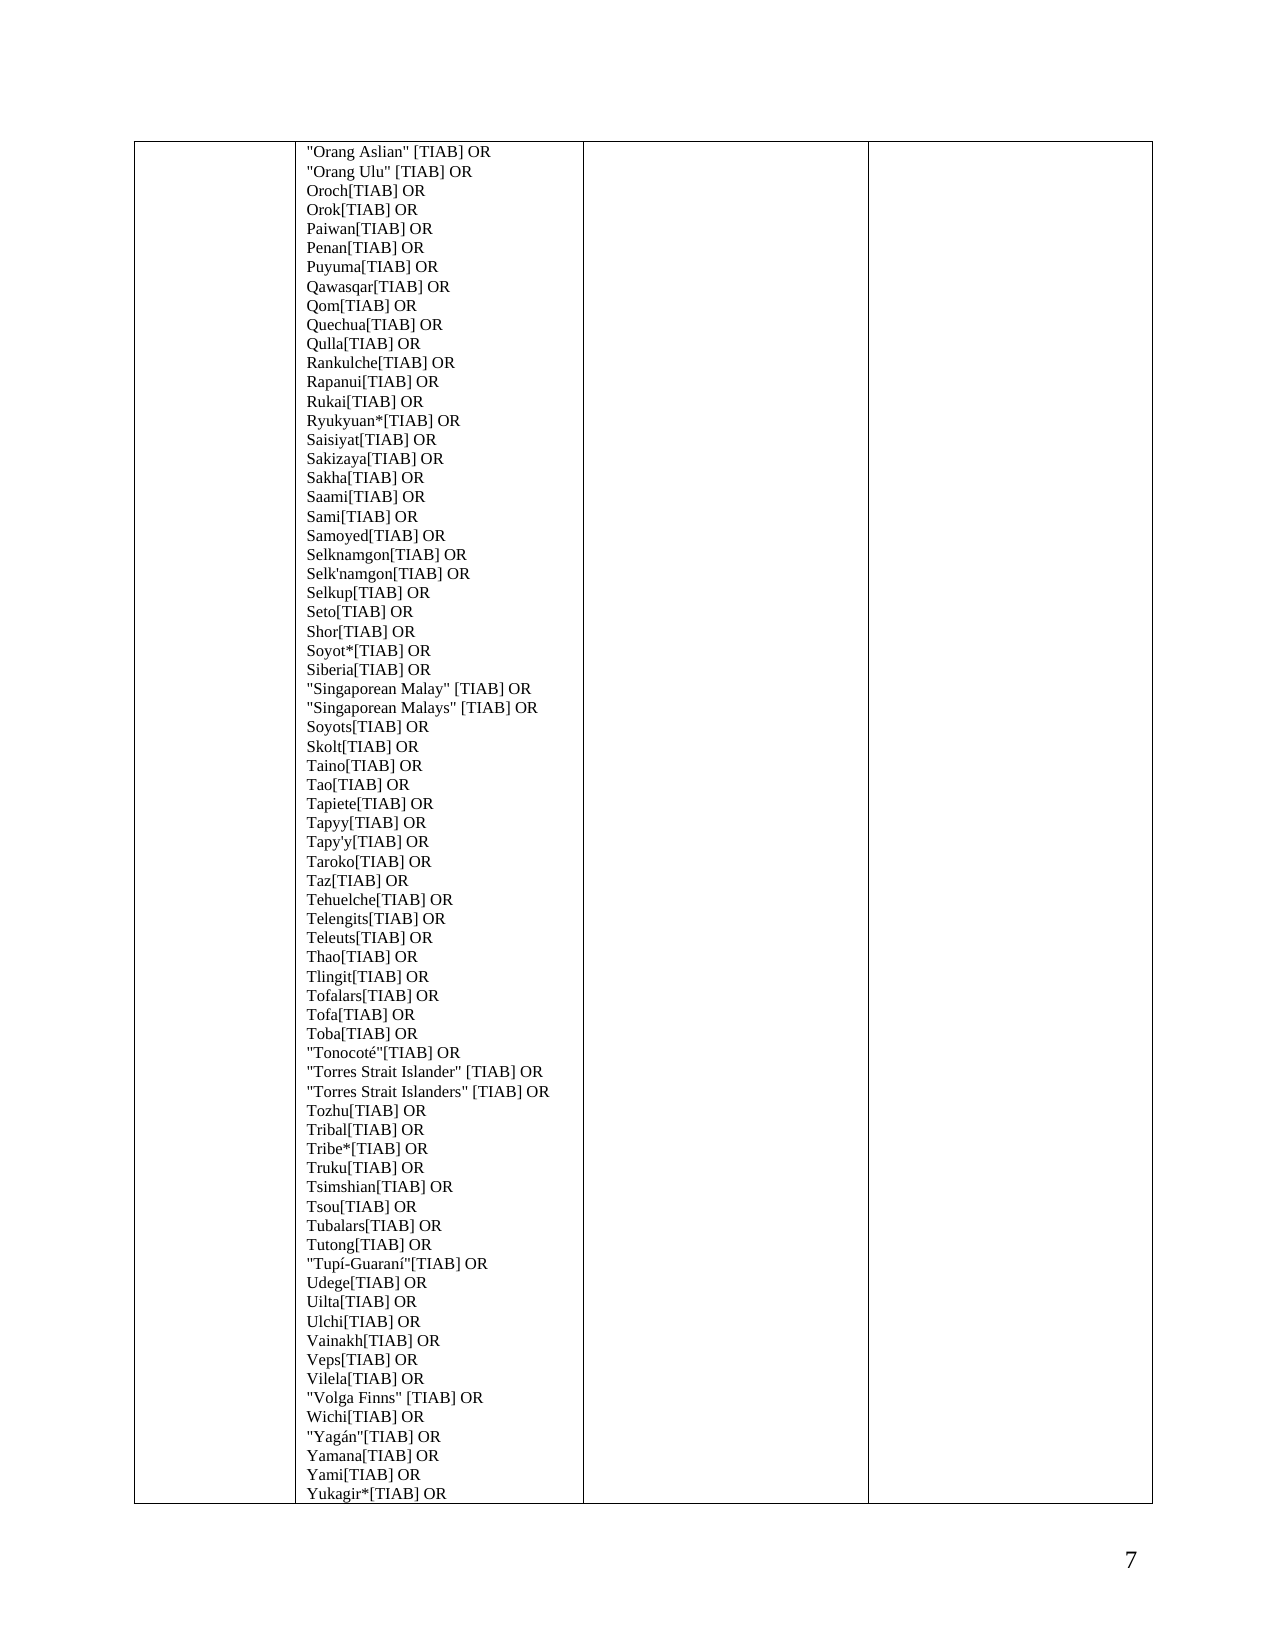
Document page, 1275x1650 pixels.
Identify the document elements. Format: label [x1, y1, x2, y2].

table_cell [296, 142, 583, 1503]
table_cell [135, 142, 295, 1503]
table_cell [869, 142, 1152, 1503]
table_cell [584, 142, 868, 1503]
